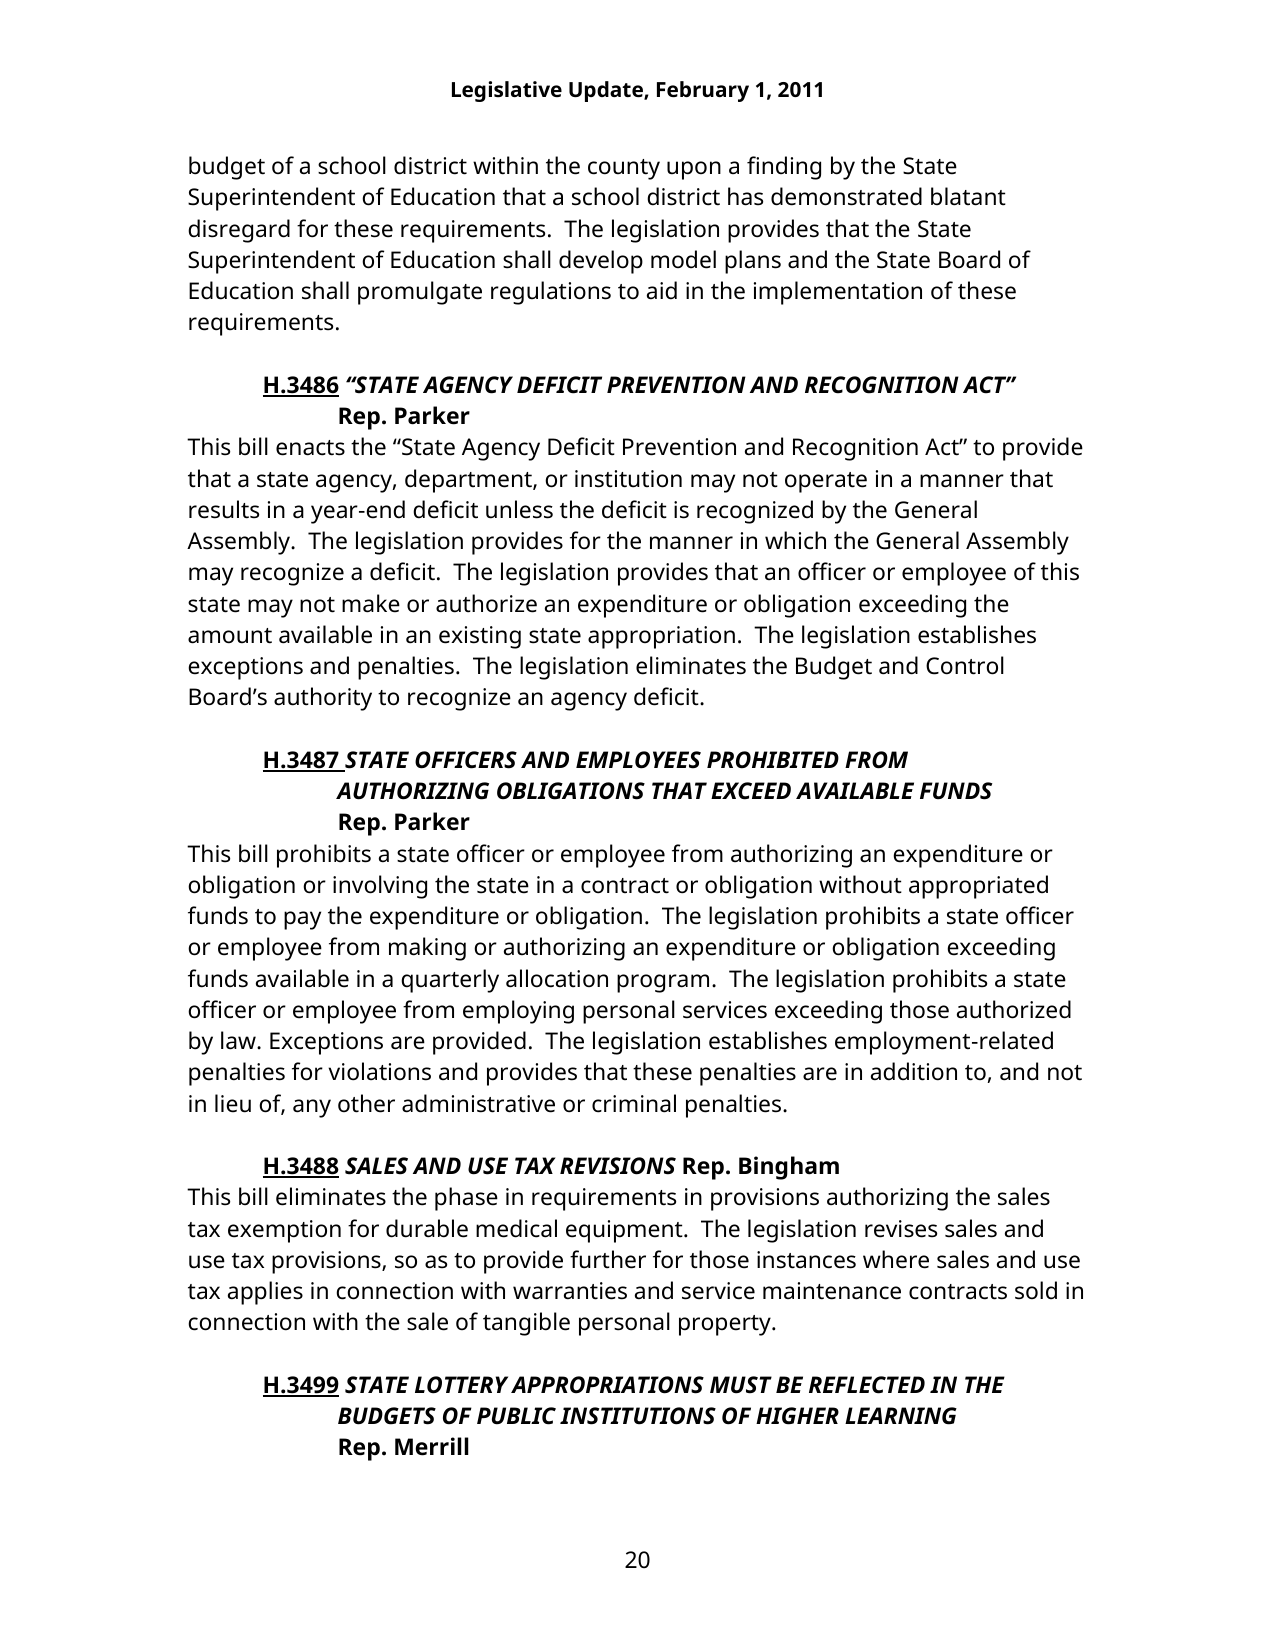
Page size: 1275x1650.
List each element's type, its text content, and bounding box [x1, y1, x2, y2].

text H.3499 STATE LOTTERY APPROPRIATIONS MUST BE REFLECTED IN THE [187, 1369, 1087, 1400]
text Rep. Merrill [187, 1431, 1087, 1462]
text This bill eliminates the phase in requirements in provisions authorizing the sales tax exemption for durable medical equipment. The legislation revises sales and use tax provisions, so as to provide further for those instances where sales and use tax applies in connection with warranties and service maintenance contracts sold in connection with the sale of tangible personal property. [187, 1181, 1087, 1337]
text H.3487 STATE OFFICERS AND EMPLOYEES PROHIBITED FROM [187, 744, 1087, 775]
text BUDGETS OF PUBLIC INSTITUTIONS OF HIGHER LEARNING [187, 1400, 1087, 1431]
text This bill prohibits a state officer or employee from authorizing an expenditure or obligation or involving the state in a contract or obligation without appropriated funds to pay the expenditure or obligation. The legislation prohibits a state officer or employee from making or authorizing an expenditure or obligation exceeding funds available in a quarterly allocation program. The legislation prohibits a state officer or employee from employing personal services exceeding those authorized by law. Exceptions are provided. The legislation establishes employment-related penalties for violations and provides that these penalties are in addition to, and not in lieu of, any other administrative or criminal penalties. [187, 837, 1087, 1119]
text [187, 150, 1087, 337]
text Rep. Parker [187, 400, 1087, 431]
text AUTHORIZING OBLIGATIONS THAT EXCEED AVAILABLE FUNDS [187, 775, 1087, 806]
text This bill enacts the “State Agency Deficit Prevention and Recognition Act” to provide that a state agency, department, or institution may not operate in a manner that results in a year-end deficit unless the deficit is recognized by the General Assembly. The legislation provides for the manner in which the General Assembly may recognize a deficit. The legislation provides that an officer or employee of this state may not make or authorize an expenditure or obligation exceeding the amount available in an existing state appropriation. The legislation establishes exceptions and penalties. The legislation eliminates the Budget and Control Board’s authority to recognize an agency deficit. [187, 431, 1087, 712]
text H.3486 “STATE AGENCY DEFICIT PREVENTION AND RECOGNITION ACT” [187, 369, 1087, 400]
text Rep. Parker [187, 806, 1087, 837]
text H.3488 SALES AND USE TAX REVISIONS Rep. Bingham [187, 1150, 1087, 1181]
